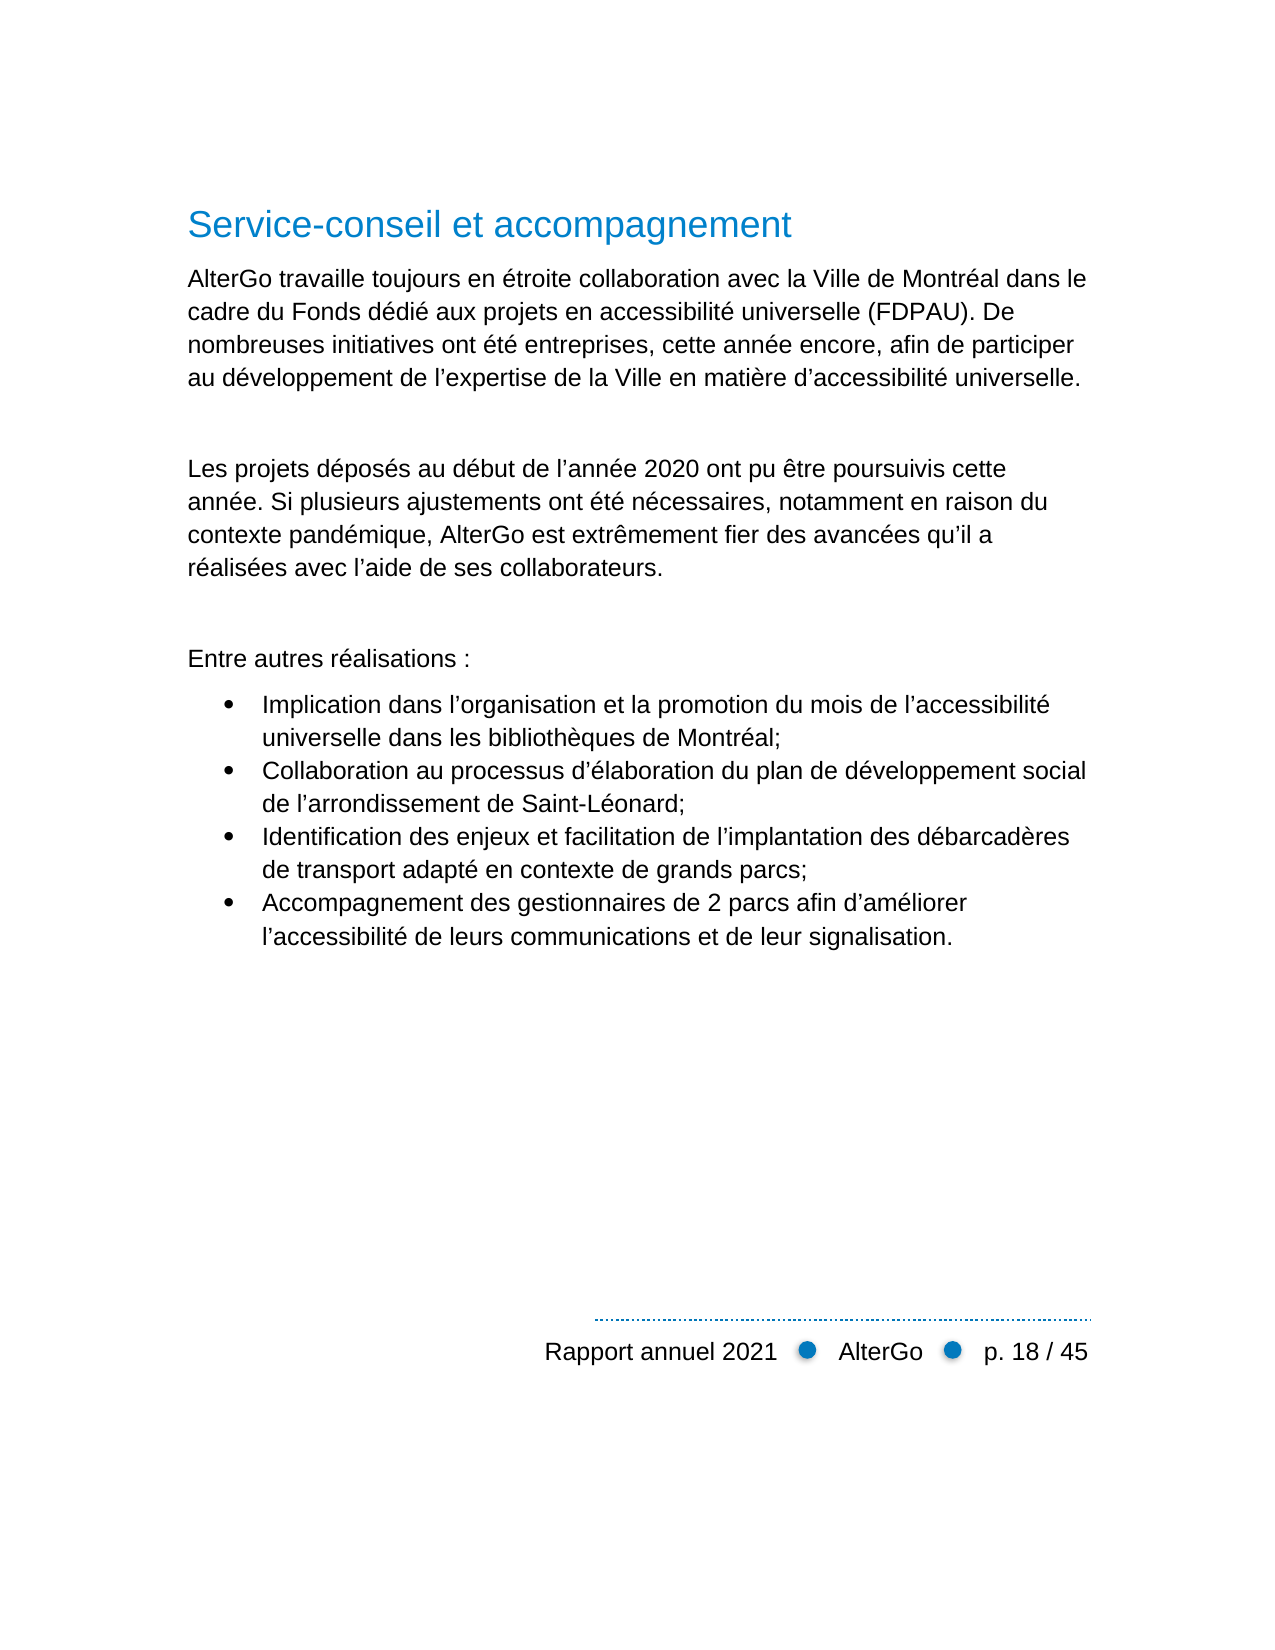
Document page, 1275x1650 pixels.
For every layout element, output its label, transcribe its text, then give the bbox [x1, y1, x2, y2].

text Identification des enjeux et facilitation de l’implantation des débarcadères de transport adapté en contexte de grands parcs; [224, 822, 1088, 884]
text Collaboration au processus d’élaboration du plan de développement social de l’arrondissement de Saint-Léonard; [224, 756, 1088, 818]
text Implication dans l’organisation et la promotion du mois de l’accessibilité universelle dans les bibliothèques de Montréal; [224, 690, 1088, 752]
text Accompagnement des gestionnaires de 2 parcs afin d’améliorer l’accessibilité de leurs communications et de leur signalisation. [224, 888, 1088, 950]
subtitle Service-conseil et accompagnement [187, 202, 1088, 245]
text Entre autres réalisations : [187, 644, 1088, 673]
text AlterGo travaille toujours en étroite collaboration avec la Ville de Montréal dans le cadre du Fonds dédié aux projets en accessibilité universelle (FDPAU). De nombreuses initiatives ont été entreprises, cette année encore, afin de participer au développement de l’expertise de la Ville en matière d’accessibilité universelle. [187, 264, 1088, 392]
text Les projets déposés au début de l’année 2020 ont pu être poursuivis cette année. Si plusieurs ajustements ont été nécessaires, notamment en raison du contexte pandémique, AlterGo est extrêmement fier des avancées qu’il a réalisées avec l’aide de ses collaborateurs. [187, 454, 1088, 582]
